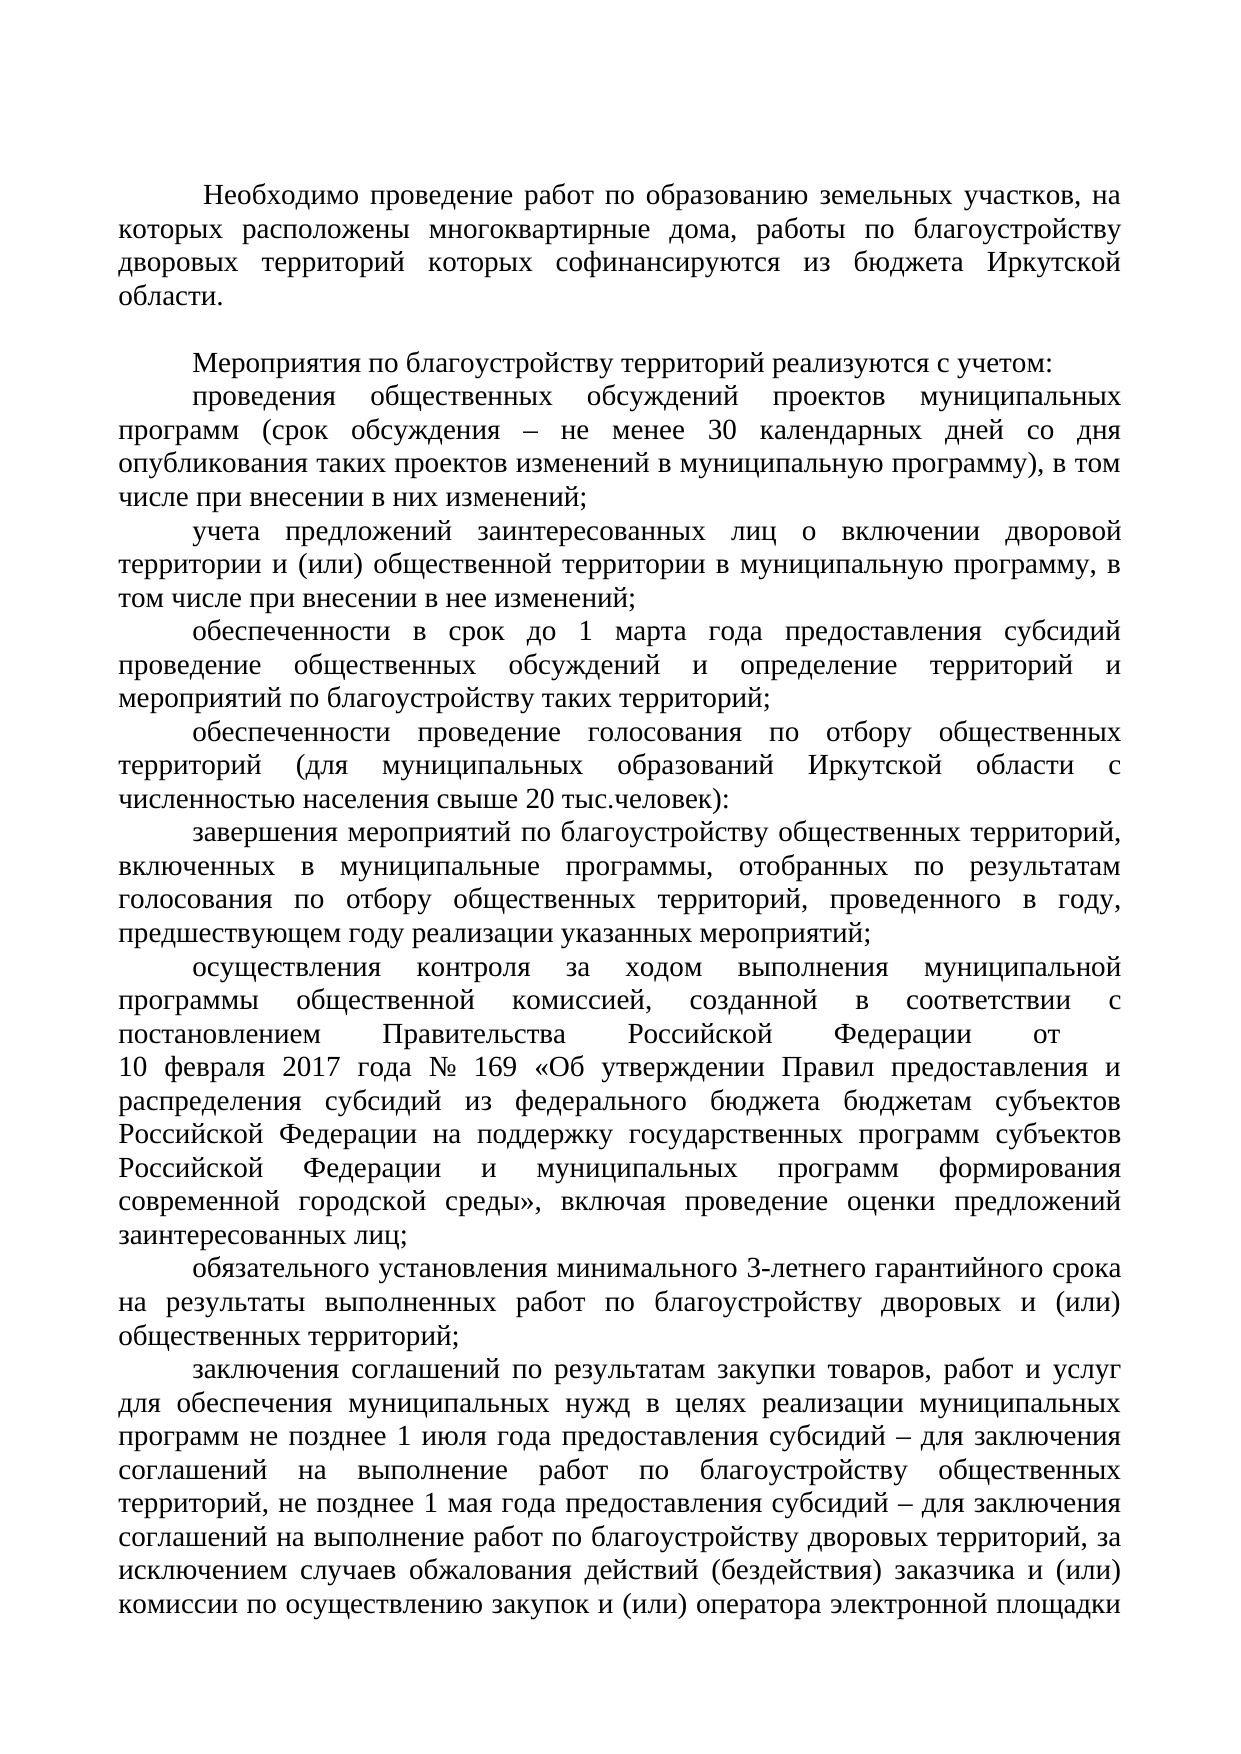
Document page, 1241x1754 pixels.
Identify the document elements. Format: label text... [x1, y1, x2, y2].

text учета предложений заинтересованных лиц о включении дворовой территории и (или) общественной территории в муниципальную программу, в том числе при внесении в нее изменений; [118, 513, 1122, 613]
text обеспеченности в срок до 1 марта года предоставления субсидий проведение общественных обсуждений и определение территорий и мероприятий по благоустройству таких территорий; [118, 613, 1122, 714]
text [118, 1351, 1122, 1619]
text обеспеченности проведение голосования по отбору общественных территорий (для муниципальных образований Иркутской области с численностью населения свыше 20 тыс.человек): [118, 714, 1122, 814]
text проведения общественных обсуждений проектов муниципальных программ (срок обсуждения – не менее 30 календарных дней со дня опубликования таких проектов изменений в муниципальную программу), в том числе при внесении в них изменений; [118, 378, 1122, 513]
text Необходимо проведение работ по образованию земельных участков, на которых расположены многоквартирные дома, работы по благоустройству дворовых территорий которых софинансируются из бюджета Иркутской области. [118, 177, 1122, 311]
text завершения мероприятий по благоустройству общественных территорий, включенных в муниципальные программы, отобранных по результатам голосования по отбору общественных территорий, проведенного в году, предшествующем году реализации указанных мероприятий; [118, 814, 1122, 949]
text Мероприятия по благоустройству территорий реализуются с учетом: [118, 345, 1122, 378]
text осуществления контроля за ходом выполнения муниципальной программы общественной комиссией, созданной в соответствии с постановлением Правительства Российской Федерации от 10 февраля 2017 года № 169 «Об утверждении Правил предоставления и распределения субсидий из федерального бюджета бюджетам субъектов Российской Федерации на поддержку государственных программ субъектов Российской Федерации и муниципальных программ формирования современной городской среды», включая проведение оценки предложений заинтересованных лиц; [118, 949, 1122, 1251]
text обязательного установления минимального 3-летнего гарантийного срока на результаты выполненных работ по благоустройству дворовых и (или) общественных территорий; [118, 1251, 1122, 1351]
